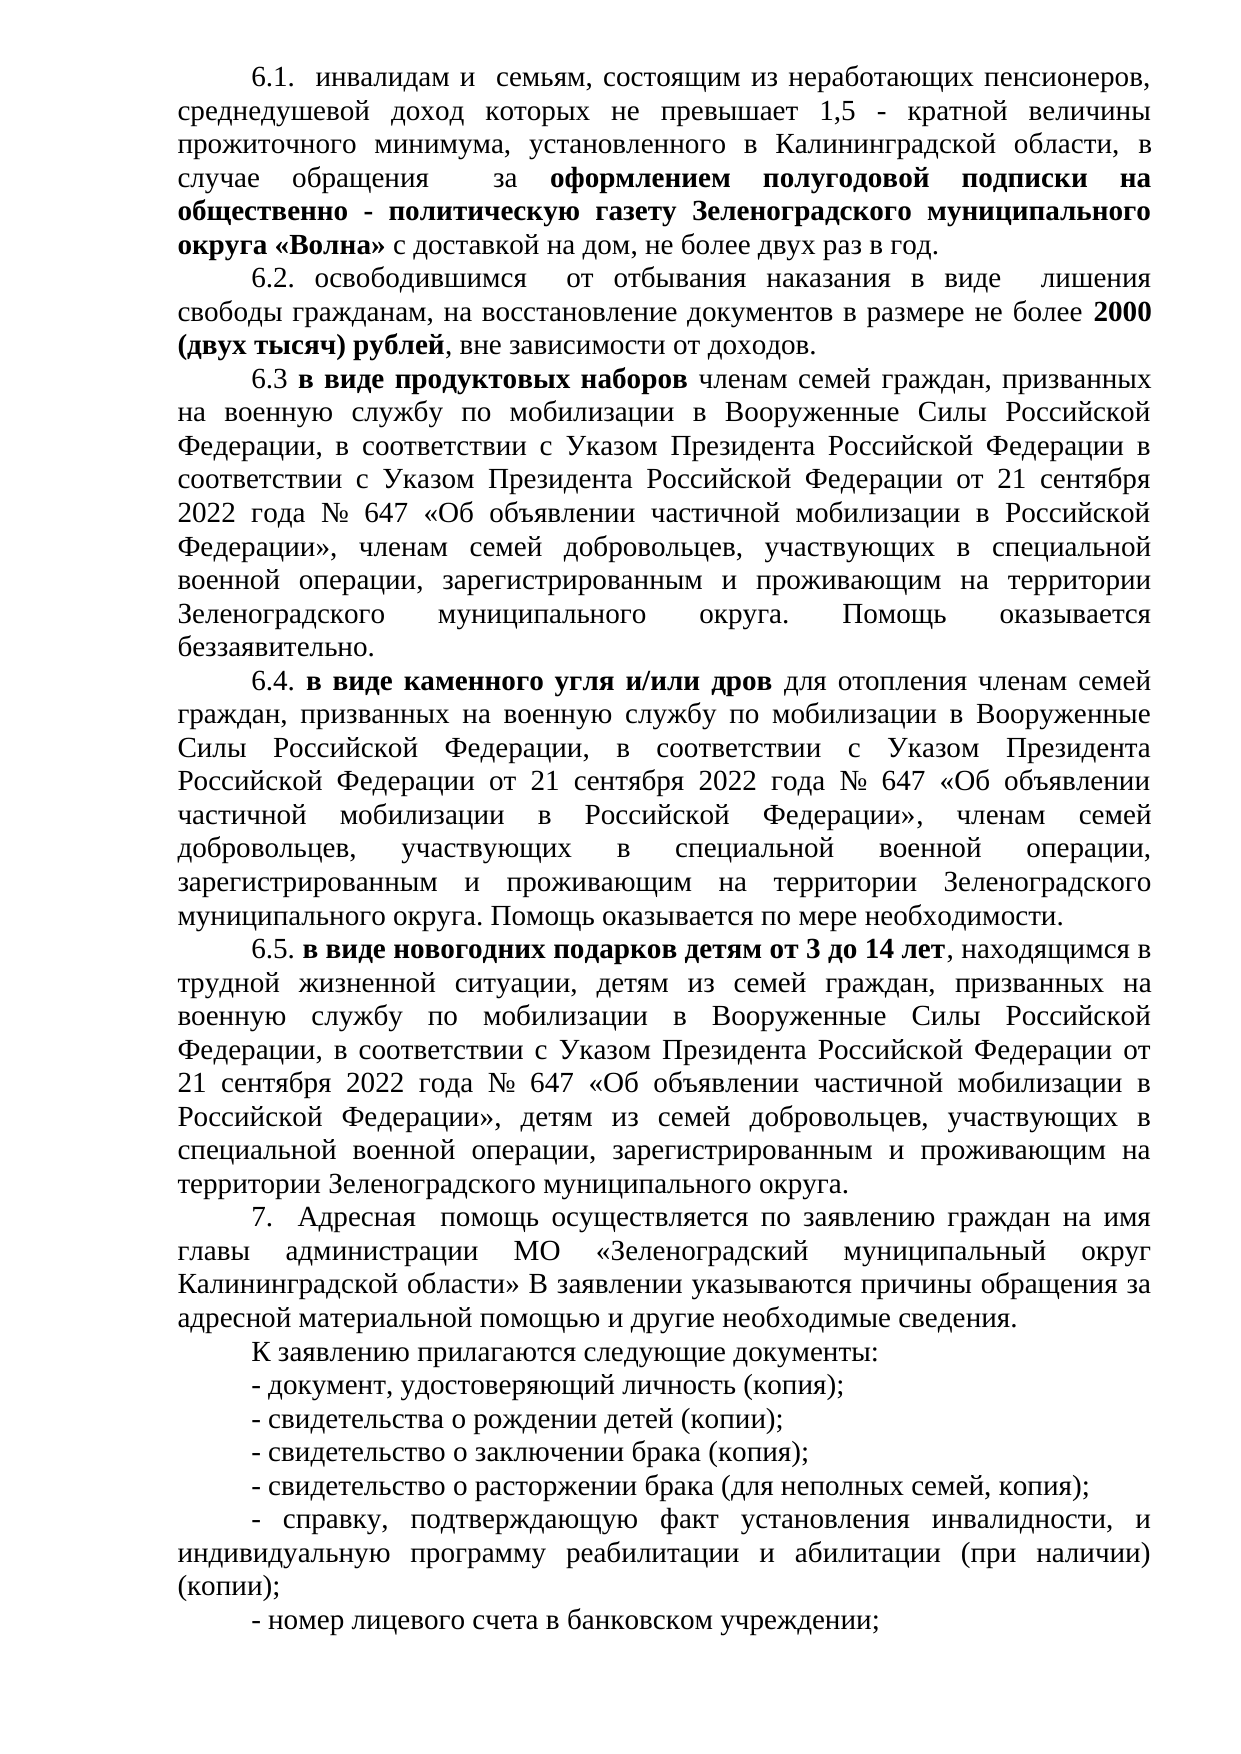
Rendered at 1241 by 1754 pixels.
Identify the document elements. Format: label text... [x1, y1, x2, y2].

text - справку, подтверждающую факт установления инвалидности, и индивидуальную программу реабилитации и абилитации (при наличии) (копии); [177, 1501, 1152, 1602]
text - свидетельство о заключении брака (копия); [177, 1434, 1152, 1468]
text - свидетельства о рождении детей (копии); [177, 1401, 1152, 1434]
text 6.3 в виде продуктовых наборов членам семей граждан, призванных на военную службу по мобилизации в Вооруженные Силы Российской Федерации, в соответствии с Указом Президента Российской Федерации в соответствии с Указом Президента Российской Федерации от 21 сентября 2022 года № 647 «Об объявлении частичной мобилизации в Российской Федерации», членам семей добровольцев, участвующих в специальной военной операции, зарегистрированным и проживающим на территории Зеленоградского муниципального округа. Помощь оказывается беззаявительно. [177, 361, 1152, 663]
text 6.1. инвалидам и семьям, состоящим из неработающих пенсионеров, среднедушевой доход которых не превышает 1,5 - кратной величины прожиточного минимума, установленного в Калининградской области, в случае обращения за оформлением полугодовой подписки на общественно - политическую газету Зеленоградского муниципального округа «Волна» с доставкой на дом, не более двух раз в год. [177, 59, 1152, 260]
text 6.2. освободившимся от отбывания наказания в виде лишения свободы гражданам, на восстановление документов в размере не более 2000 (двух тысяч) рублей, вне зависимости от доходов. [177, 260, 1152, 361]
text - номер лицевого счета в банковском учреждении; [177, 1602, 1152, 1636]
text К заявлению прилагаются следующие документы: [177, 1334, 1152, 1367]
text - документ, удостоверяющий личность (копия); [177, 1367, 1152, 1401]
text 7. Адресная помощь осуществляется по заявлению граждан на имя главы администрации МО «Зеленоградский муниципальный округ Калининградской области» В заявлении указываются причины обращения за адресной материальной помощью и другие необходимые сведения. [177, 1199, 1152, 1334]
text 6.5. в виде новогодних подарков детям от 3 до 14 лет, находящимся в трудной жизненной ситуации, детям из семей граждан, призванных на военную службу по мобилизации в Вооруженные Силы Российской Федерации, в соответствии с Указом Президента Российской Федерации от 21 сентября 2022 года № 647 «Об объявлении частичной мобилизации в Российской Федерации», детям из семей добровольцев, участвующих в специальной военной операции, зарегистрированным и проживающим на территории Зеленоградского муниципального округа. [177, 931, 1152, 1199]
text - свидетельство о расторжении брака (для неполных семей, копия); [177, 1468, 1152, 1501]
text 6.4. в виде каменного угля и/или дров для отопления членам семей граждан, призванных на военную службу по мобилизации в Вооруженные Силы Российской Федерации, в соответствии с Указом Президента Российской Федерации от 21 сентября 2022 года № 647 «Об объявлении частичной мобилизации в Российской Федерации», членам семей добровольцев, участвующих в специальной военной операции, зарегистрированным и проживающим на территории Зеленоградского муниципального округа. Помощь оказывается по мере необходимости. [177, 663, 1152, 931]
